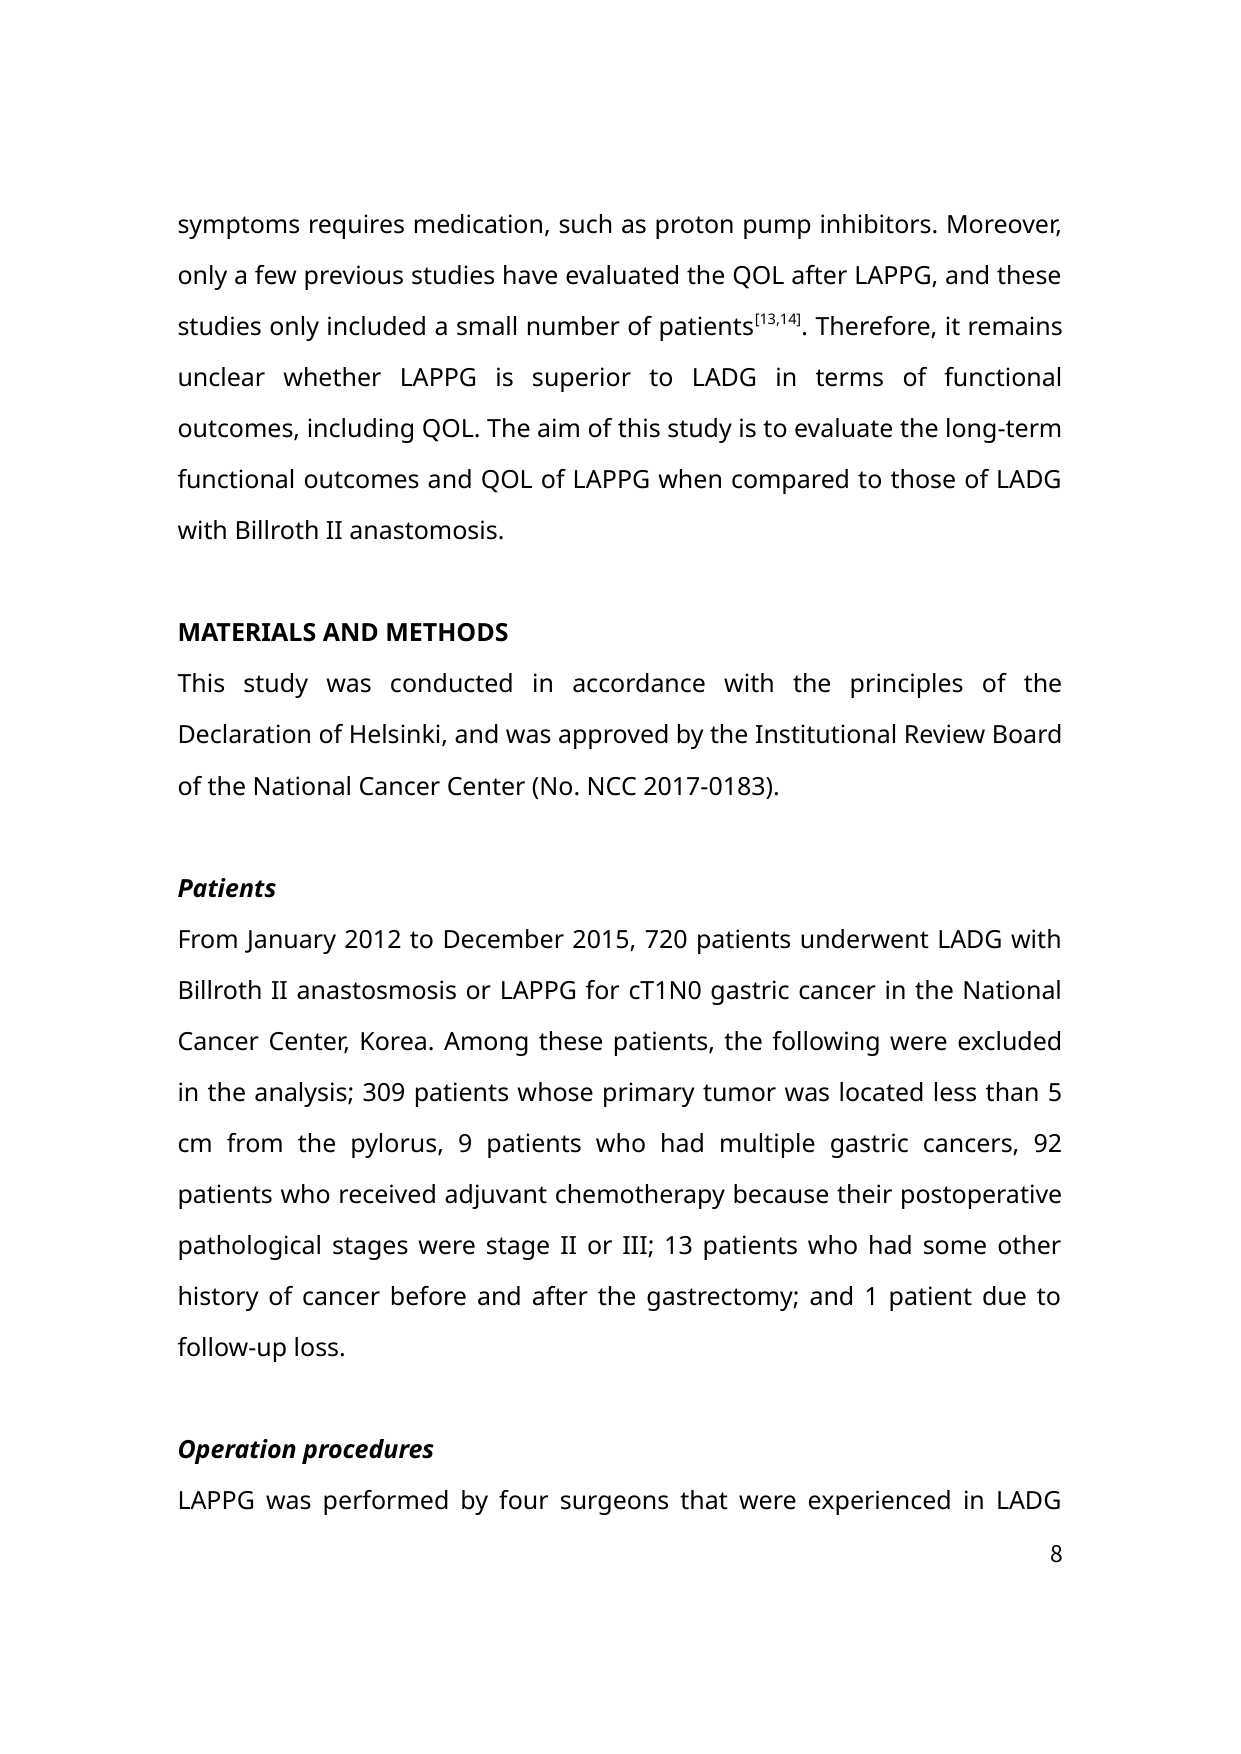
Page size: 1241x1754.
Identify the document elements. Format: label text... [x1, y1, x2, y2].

text Patients [177, 870, 1063, 904]
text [177, 207, 1063, 547]
text Operation procedures [177, 1432, 1063, 1466]
text This study was conducted in accordance with the principles of the Declaration of Helsinki, and was approved by the Institutional Review Board of the National Cancer Center (No. NCC 2017-0183). [177, 666, 1063, 802]
text MATERIALS AND METHODS [177, 615, 1063, 649]
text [177, 1483, 1063, 1517]
text From January 2012 to December 2015, 720 patients underwent LADG with Billroth II anastosmosis or LAPPG for cT1N0 gastric cancer in the National Cancer Center, Korea. Among these patients, the following were excluded in the analysis; 309 patients whose primary tumor was located less than 5 cm from the pylorus, 9 patients who had multiple gastric cancers, 92 patients who received adjuvant chemotherapy because their postoperative pathological stages were stage II or III; 13 patients who had some other history of cancer before and after the gastrectomy; and 1 patient due to follow-up loss. [177, 921, 1063, 1364]
